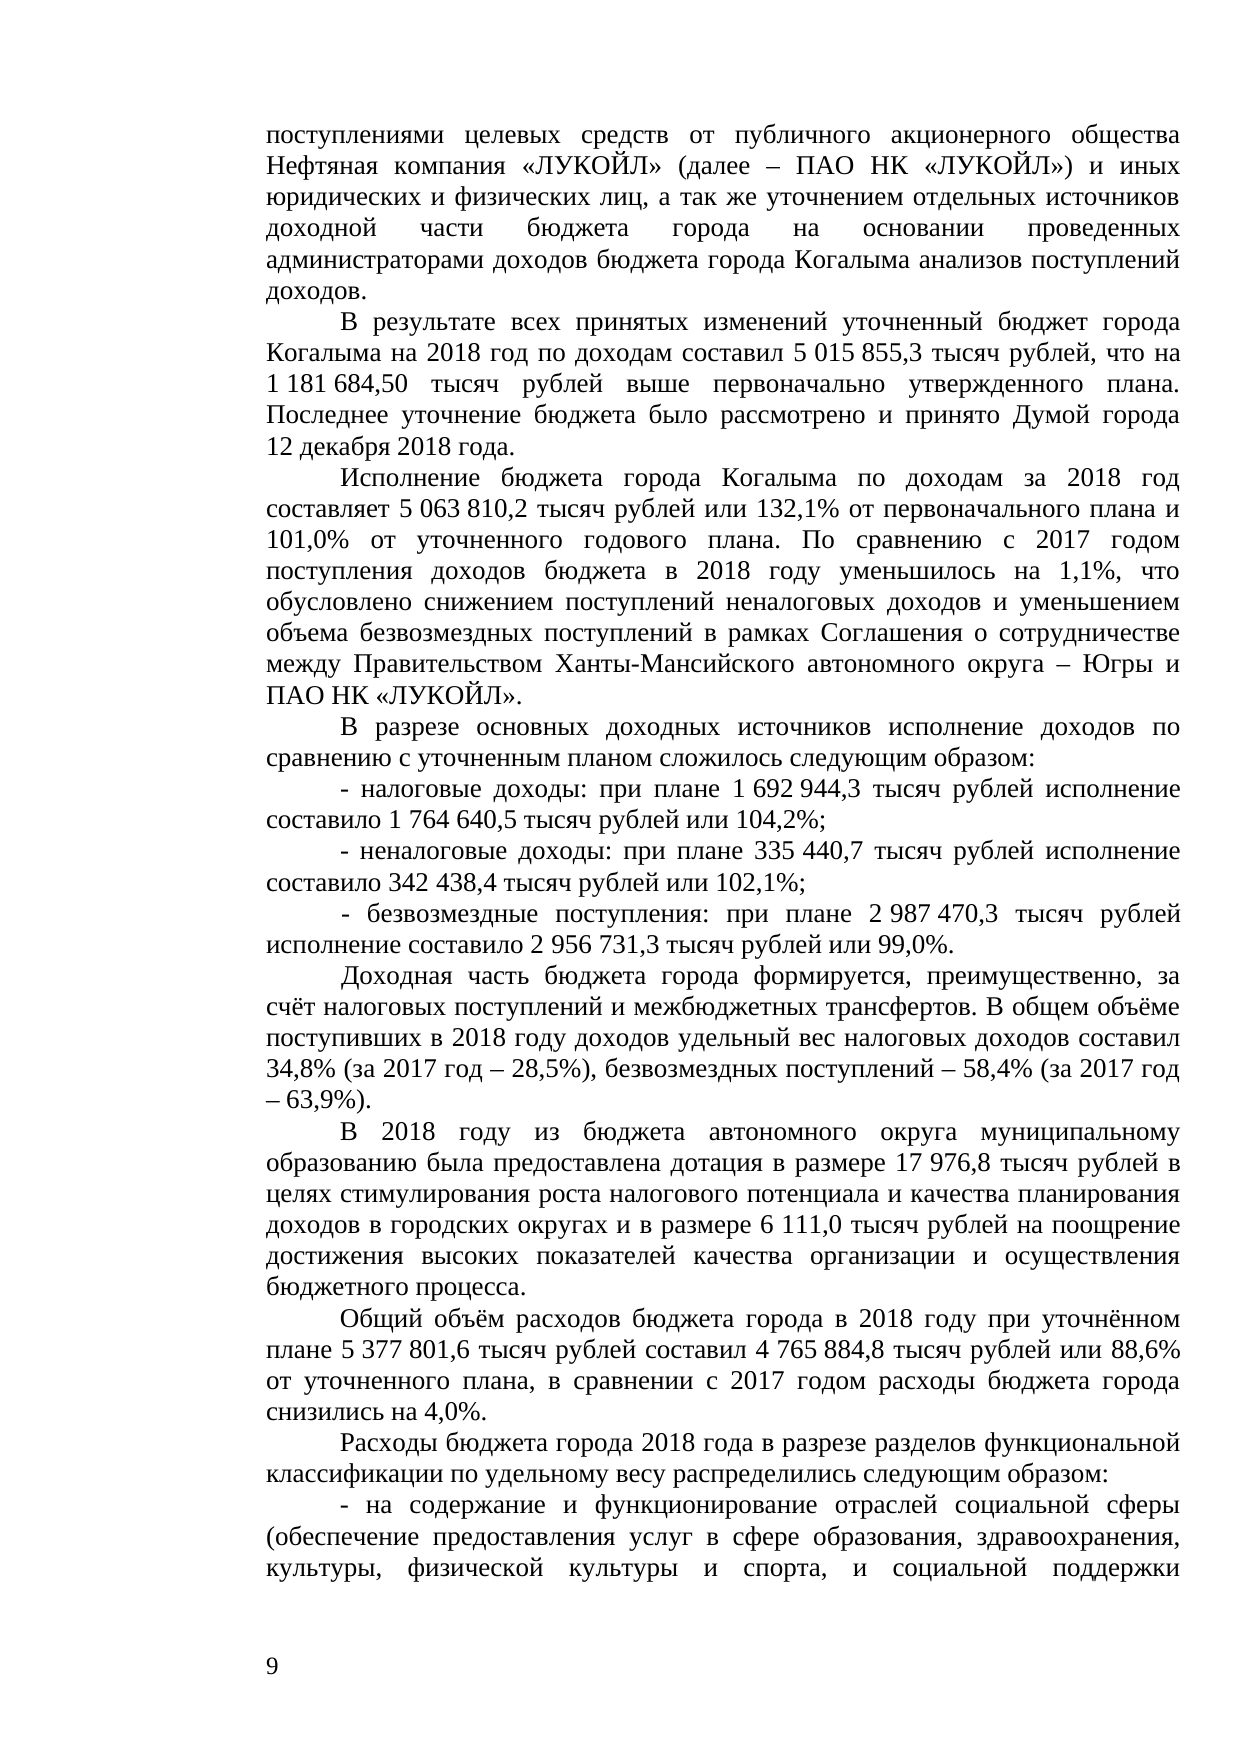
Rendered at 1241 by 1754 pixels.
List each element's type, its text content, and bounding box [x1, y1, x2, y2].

text В разрезе основных доходных источников исполнение доходов по сравнению с уточненным планом сложилось следующим образом: [266, 710, 1181, 772]
text Общий объём расходов бюджета города в 2018 году при уточнённом плане 5 377 801,6 тысяч рублей составил 4 765 884,8 тысяч рублей или 88,6% от уточненного плана, в сравнении с 2017 годом расходы бюджета города снизились на 4,0%. [266, 1302, 1181, 1426]
text Исполнение бюджета города Когалыма по доходам за 2018 год составляет 5 063 810,2 тысяч рублей или 132,1% от первоначального плана и 101,0% от уточненного годового плана. По сравнению с 2017 годом поступления доходов бюджета в 2018 году уменьшилось на 1,1%, что обусловлено снижением поступлений неналоговых доходов и уменьшением объема безвозмездных поступлений в рамках Соглашения о сотрудничестве между Правительством Ханты-Мансийского автономного округа – Югры и ПАО НК «ЛУКОЙЛ». [266, 461, 1181, 710]
text - налоговые доходы: при плане 1 692 944,3 тысяч рублей исполнение составило 1 764 640,5 тысяч рублей или 104,2%; [266, 772, 1181, 834]
text В 2018 году из бюджета автономного округа муниципальному образованию была предоставлена дотация в размере 17 976,8 тысяч рублей в целях стимулирования роста налогового потенциала и качества планирования доходов в городских округах и в размере 6 111,0 тысяч рублей на поощрение достижения высоких показателей качества организации и осуществления бюджетного процесса. [266, 1115, 1181, 1302]
text Расходы бюджета города 2018 года в разрезе разделов функциональной классификации по удельному весу распределились следующим образом: [266, 1426, 1181, 1488]
text - неналоговые доходы: при плане 335 440,7 тысяч рублей исполнение составило 342 438,4 тысяч рублей или 102,1%; [266, 834, 1181, 897]
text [266, 1488, 1181, 1582]
text - безвозмездные поступления: при плане 2 987 470,3 тысяч рублей исполнение составило 2 956 731,3 тысяч рублей или 99,0%. [266, 897, 1181, 959]
text В результате всех принятых изменений уточненный бюджет города Когалыма на 2018 год по доходам составил 5 015 855,3 тысяч рублей, что на 1 181 684,50 тысяч рублей выше первоначально утвержденного плана. Последнее уточнение бюджета было рассмотрено и принято Думой города 12 декабря 2018 года. [266, 305, 1181, 461]
text Доходная часть бюджета города формируется, преимущественно, за счёт налоговых поступлений и межбюджетных трансфертов. В общем объёме поступивших в 2018 году доходов удельный вес налоговых доходов составил 34,8% (за 2017 год – 28,5%), безвозмездных поступлений – 58,4% (за 2017 год – 63,9%). [266, 959, 1181, 1115]
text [266, 118, 1181, 305]
